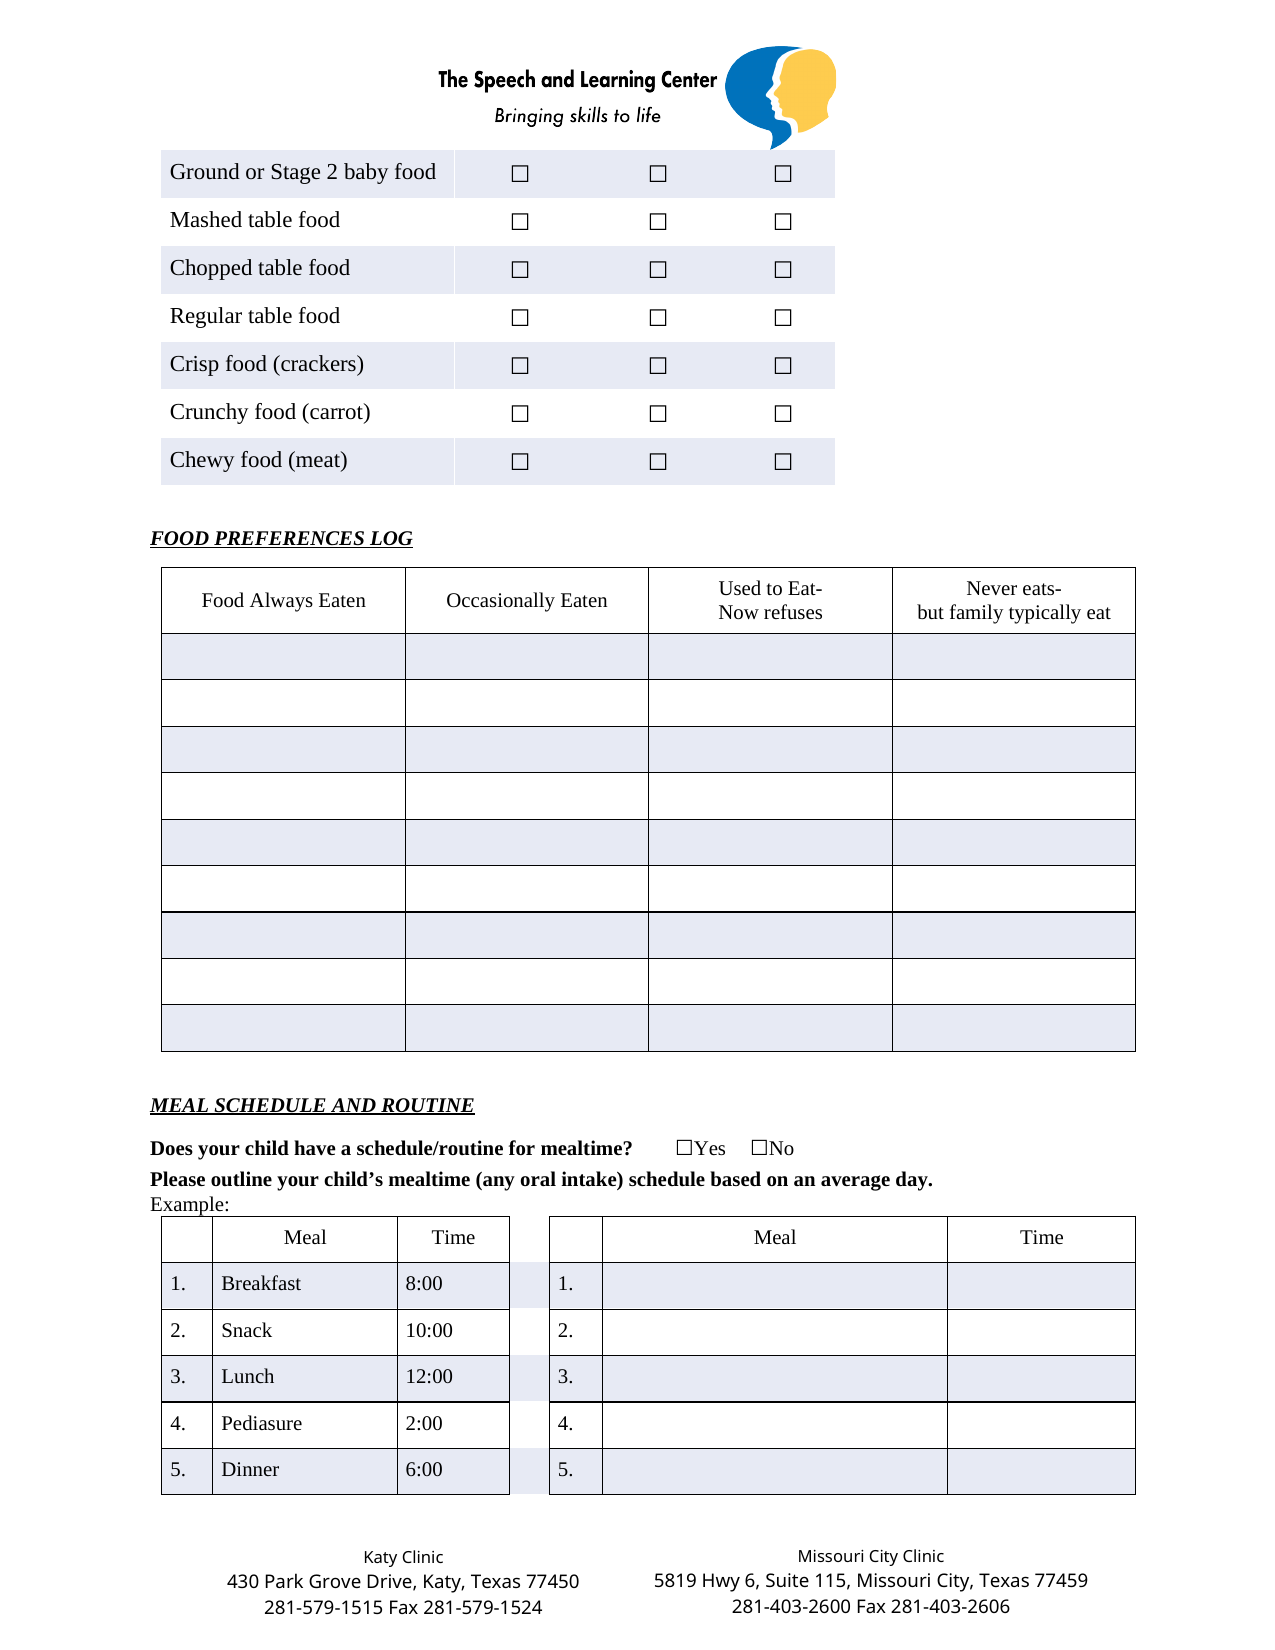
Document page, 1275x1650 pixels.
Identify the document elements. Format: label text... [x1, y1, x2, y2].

table_cell [406, 913, 648, 958]
table_header [550, 1217, 602, 1262]
table_cell [603, 1449, 947, 1494]
text MEAL SCHEDULE AND ROUTINE [150, 1093, 1125, 1117]
table_cell [406, 680, 648, 726]
table_cell [603, 1356, 947, 1401]
table_cell ☐ [585, 198, 731, 246]
table_cell [649, 959, 892, 1004]
table_cell ☐ [585, 150, 731, 198]
table_cell [510, 1309, 549, 1355]
table_cell 2. [162, 1310, 212, 1355]
table_cell [893, 680, 1135, 726]
table_cell [603, 1310, 947, 1355]
table_cell [162, 959, 405, 1004]
picture [438, 46, 837, 150]
table_cell ☐ [585, 342, 731, 389]
table_cell 8:00 [398, 1263, 509, 1308]
table_cell 12:00 [398, 1356, 509, 1401]
table_cell [649, 727, 892, 772]
table_cell ☐ [585, 294, 731, 342]
table_cell [162, 634, 405, 679]
table_cell ☐ [731, 246, 835, 294]
table_cell [406, 634, 648, 679]
table_cell [893, 959, 1135, 1004]
table_cell [893, 913, 1135, 958]
table_cell [162, 866, 405, 911]
table_cell ☐ [731, 198, 835, 246]
table_cell [649, 1005, 892, 1051]
table_cell Crisp food (crackers) [161, 342, 454, 389]
table_cell 2:00 [398, 1403, 509, 1448]
table_header Time [948, 1217, 1135, 1262]
table_cell ☐ [455, 150, 585, 198]
table_cell 10:00 [398, 1310, 509, 1355]
table_cell ☐ [731, 342, 835, 389]
table_cell ☐ [731, 390, 835, 437]
table_cell [948, 1356, 1135, 1401]
table_cell Breakfast [213, 1263, 397, 1308]
table_cell 3. [550, 1356, 602, 1401]
table_header Time [398, 1217, 509, 1262]
table_header Occasionally Eaten [406, 568, 648, 633]
table_cell Regular table food [161, 294, 454, 342]
table_cell [406, 866, 648, 911]
table_cell [893, 727, 1135, 772]
table_cell ☐ [455, 342, 585, 389]
table_cell 5. [162, 1449, 212, 1494]
table_cell 3. [162, 1356, 212, 1401]
table_cell Dinner [213, 1449, 397, 1494]
table_cell ☐ [731, 294, 835, 342]
table_cell [649, 913, 892, 958]
table_cell [948, 1310, 1135, 1355]
text Does your child have a schedule/routine for mealtime? ☐Yes ☐No [150, 1133, 1125, 1162]
table_cell ☐ [585, 390, 731, 437]
table_cell Chopped table food [161, 246, 454, 294]
table_cell [162, 1005, 405, 1051]
table_cell Chewy food (meat) [161, 438, 454, 485]
table_cell [162, 680, 405, 726]
table_cell [162, 727, 405, 772]
table_cell [649, 820, 892, 865]
table_cell [510, 1355, 549, 1401]
table_header Used to Eat- Now refuses [649, 568, 892, 633]
text Example: [150, 1191, 1125, 1216]
table_cell 1. [162, 1263, 212, 1308]
table_cell [406, 1005, 648, 1051]
table_cell 1. [550, 1263, 602, 1308]
text Please outline your child’s mealtime (any oral intake) schedule based on an average day. [150, 1167, 1125, 1191]
table_cell Mashed table food [161, 198, 454, 246]
table_cell [893, 1005, 1135, 1051]
table_cell ☐ [455, 198, 585, 246]
table_cell [893, 773, 1135, 818]
table_cell ☐ [731, 150, 835, 198]
table_cell [649, 866, 892, 911]
table_cell [162, 773, 405, 818]
table_cell [649, 680, 892, 726]
table_cell Snack [213, 1310, 397, 1355]
table_cell ☐ [455, 390, 585, 437]
table_header Never eats- but family typically eat [893, 568, 1135, 633]
table_header [510, 1216, 549, 1262]
table_cell [893, 634, 1135, 679]
table_cell [406, 773, 648, 818]
table_cell 4. [162, 1403, 212, 1448]
table_cell Lunch [213, 1356, 397, 1401]
table_cell [510, 1448, 549, 1494]
table_cell [948, 1449, 1135, 1494]
table_cell ☐ [731, 438, 835, 485]
table_cell Pediasure [213, 1403, 397, 1448]
table_cell Ground or Stage 2 baby food [161, 150, 454, 198]
table_header Meal [603, 1217, 947, 1262]
text FOOD PREFERENCES LOG [150, 526, 1125, 550]
table_cell [893, 820, 1135, 865]
table_cell [603, 1403, 947, 1448]
table_cell [649, 634, 892, 679]
table_cell [948, 1403, 1135, 1448]
table_cell [162, 820, 405, 865]
table_cell ☐ [455, 246, 585, 294]
table_cell 4. [550, 1403, 602, 1448]
table_cell ☐ [455, 294, 585, 342]
table_cell [510, 1401, 549, 1448]
table_cell [893, 866, 1135, 911]
table_cell [948, 1263, 1135, 1308]
table_cell ☐ [585, 438, 731, 485]
table_cell [510, 1262, 549, 1308]
table_cell [649, 773, 892, 818]
table_cell [162, 913, 405, 958]
table_cell [406, 727, 648, 772]
table_cell 2. [550, 1310, 602, 1355]
table_cell ☐ [455, 438, 585, 485]
table_cell 5. [550, 1449, 602, 1494]
table_header Meal [213, 1217, 397, 1262]
table_cell [406, 959, 648, 1004]
table_header [162, 1217, 212, 1262]
table_cell 6:00 [398, 1449, 509, 1494]
table_cell [406, 820, 648, 865]
table_cell Crunchy food (carrot) [161, 390, 454, 437]
table_cell ☐ [585, 246, 731, 294]
table_cell [603, 1263, 947, 1308]
table_header Food Always Eaten [162, 568, 405, 633]
